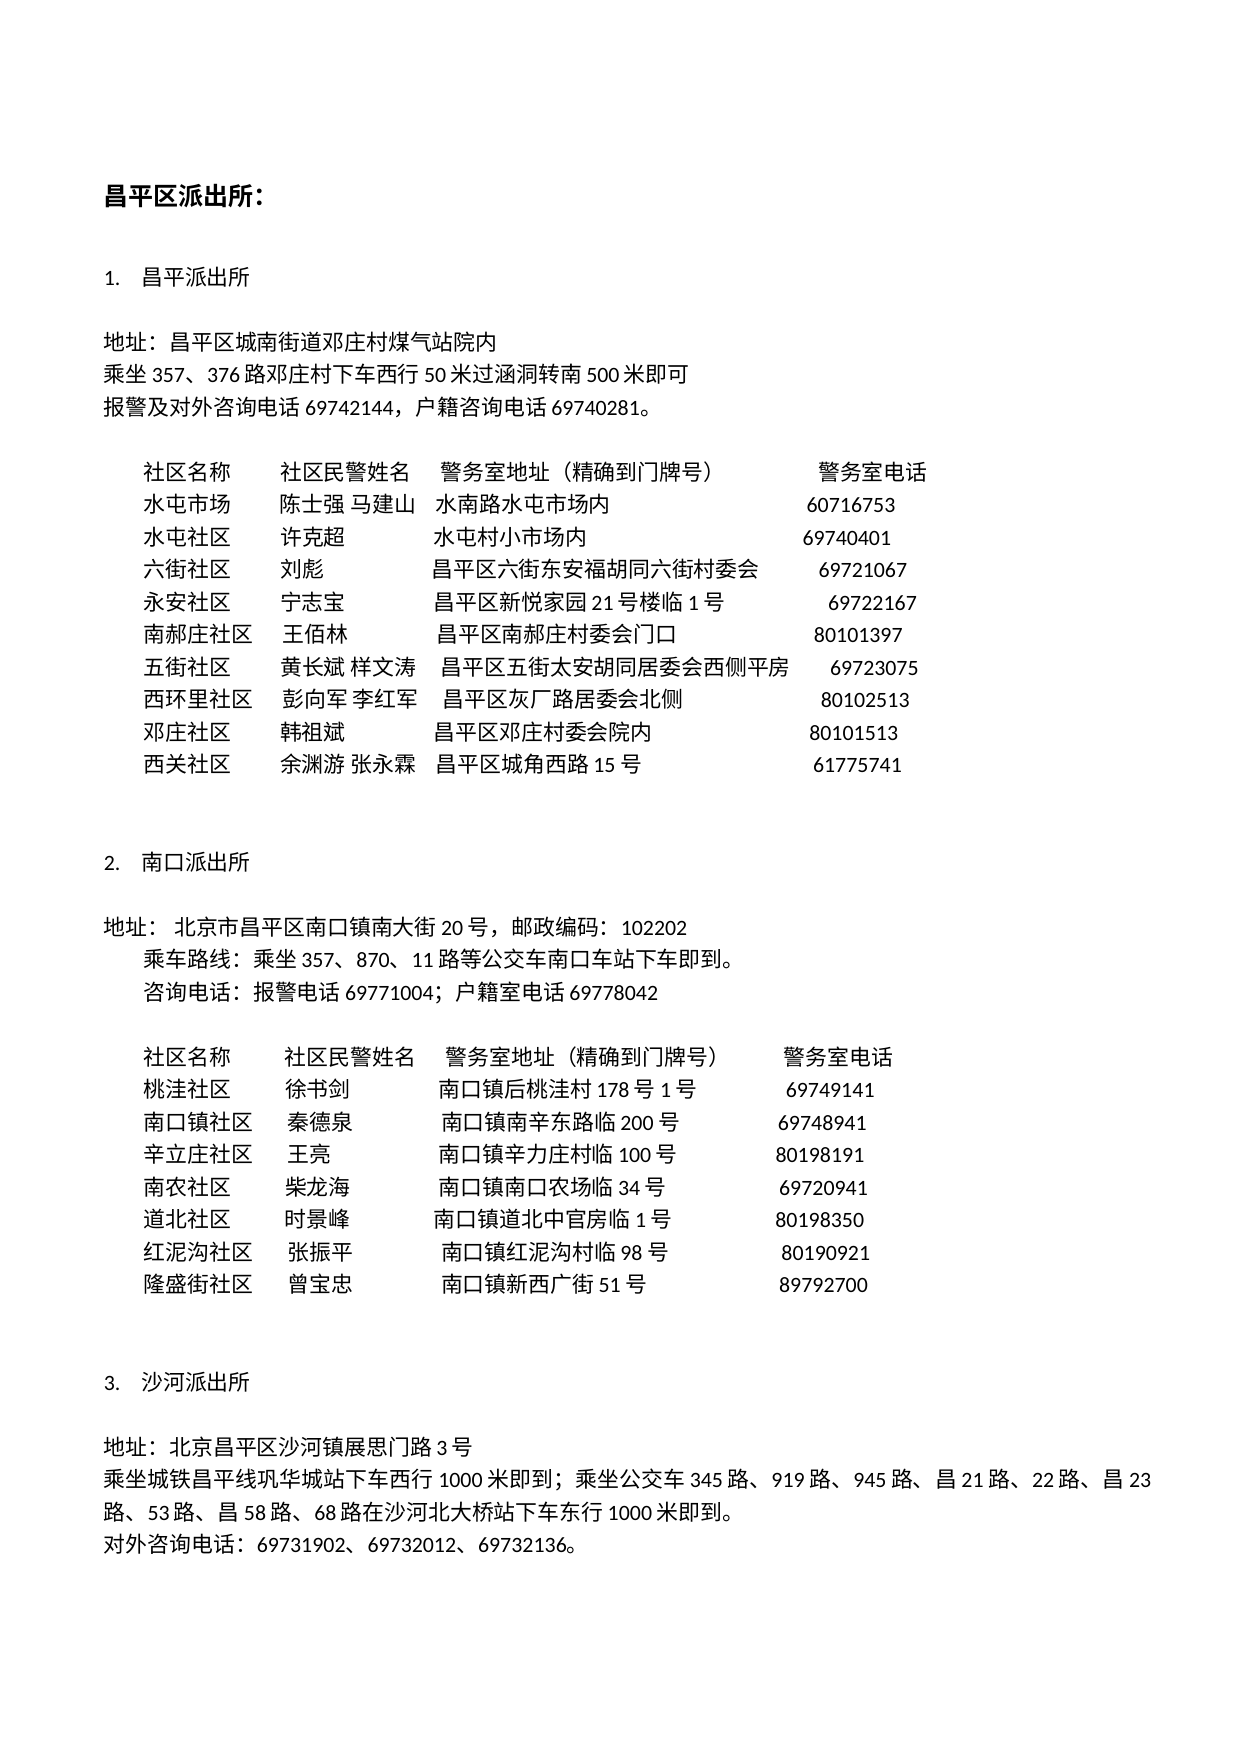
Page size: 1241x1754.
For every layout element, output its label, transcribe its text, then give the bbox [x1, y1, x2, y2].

text 昌平区派出所： [103, 162, 1152, 227]
text 地址： 北京市昌平区南口镇南大街20号，邮政编码：102202 乘车路线：乘坐357、870、11路等公交车南口车站下车即到。 咨询电话：报警电话69771004；户籍室电话69778042 [103, 909, 1152, 1007]
text 乘坐357、376路邓庄村下车西行50米过涵洞转南500米即可 [103, 357, 1152, 389]
text 乘坐城铁昌平线巩华城站下车西行1000米即到；乘坐公交车345路、919路、945路、昌21路、22路、昌23路、53路、昌58路、68路在沙河北大桥站下车东行1000米即到。 [103, 1462, 1152, 1527]
text 社区名称 社区民警姓名 警务室地址（精确到门牌号） 警务室电话 桃洼社区 徐书剑 南口镇后桃洼村178号1号 69749141 南口镇社区 秦德泉 南口镇南辛东路临200号 69748941 辛立庄社区 王亮 南口镇辛力庄村临100号 80198191 南农社区 柴龙海 南口镇南口农场临34号 69720941 道北社区 时景峰 南口镇道北中官房临1号 80198350 红泥沟社区 张振平 南口镇红泥沟村临98号 80190921 隆盛街社区 曾宝忠 南口镇新西广街51号 89792700 [103, 1007, 1152, 1332]
text 地址：北京昌平区沙河镇展思门路3号 [103, 1429, 1152, 1462]
text 报警及对外咨询电话69742144，户籍咨询电话69740281。 [103, 389, 1152, 422]
list 南口派出所 [103, 844, 1152, 877]
text 社区名称 社区民警姓名 警务室地址（精确到门牌号） 警务室电话 水屯市场 陈士强 马建山 水南路水屯市场内 60716753 水屯社区 许克超 水屯村小市场内 69740401 六街社区 刘彪 昌平区六街东安福胡同六街村委会 69721067 永安社区 宁志宝 昌平区新悦家园21号楼临1号 69722167 南郝庄社区 王佰林 昌平区南郝庄村委会门口 80101397 五街社区 黄长斌 样文涛 昌平区五街太安胡同居委会西侧平房 69723075 西环里社区 彭向军 李红军 昌平区灰厂路居委会北侧 80102513 邓庄社区 韩祖斌 昌平区邓庄村委会院内 80101513 西关社区 余渊游 张永霖 昌平区城角西路15号 61775741 [103, 422, 1152, 779]
text 对外咨询电话：69731902、69732012、69732136。 [103, 1527, 1152, 1559]
list 昌平派出所 [103, 259, 1152, 292]
text 地址：昌平区城南街道邓庄村煤气站院内 [103, 324, 1152, 357]
list 沙河派出所 [103, 1364, 1152, 1397]
